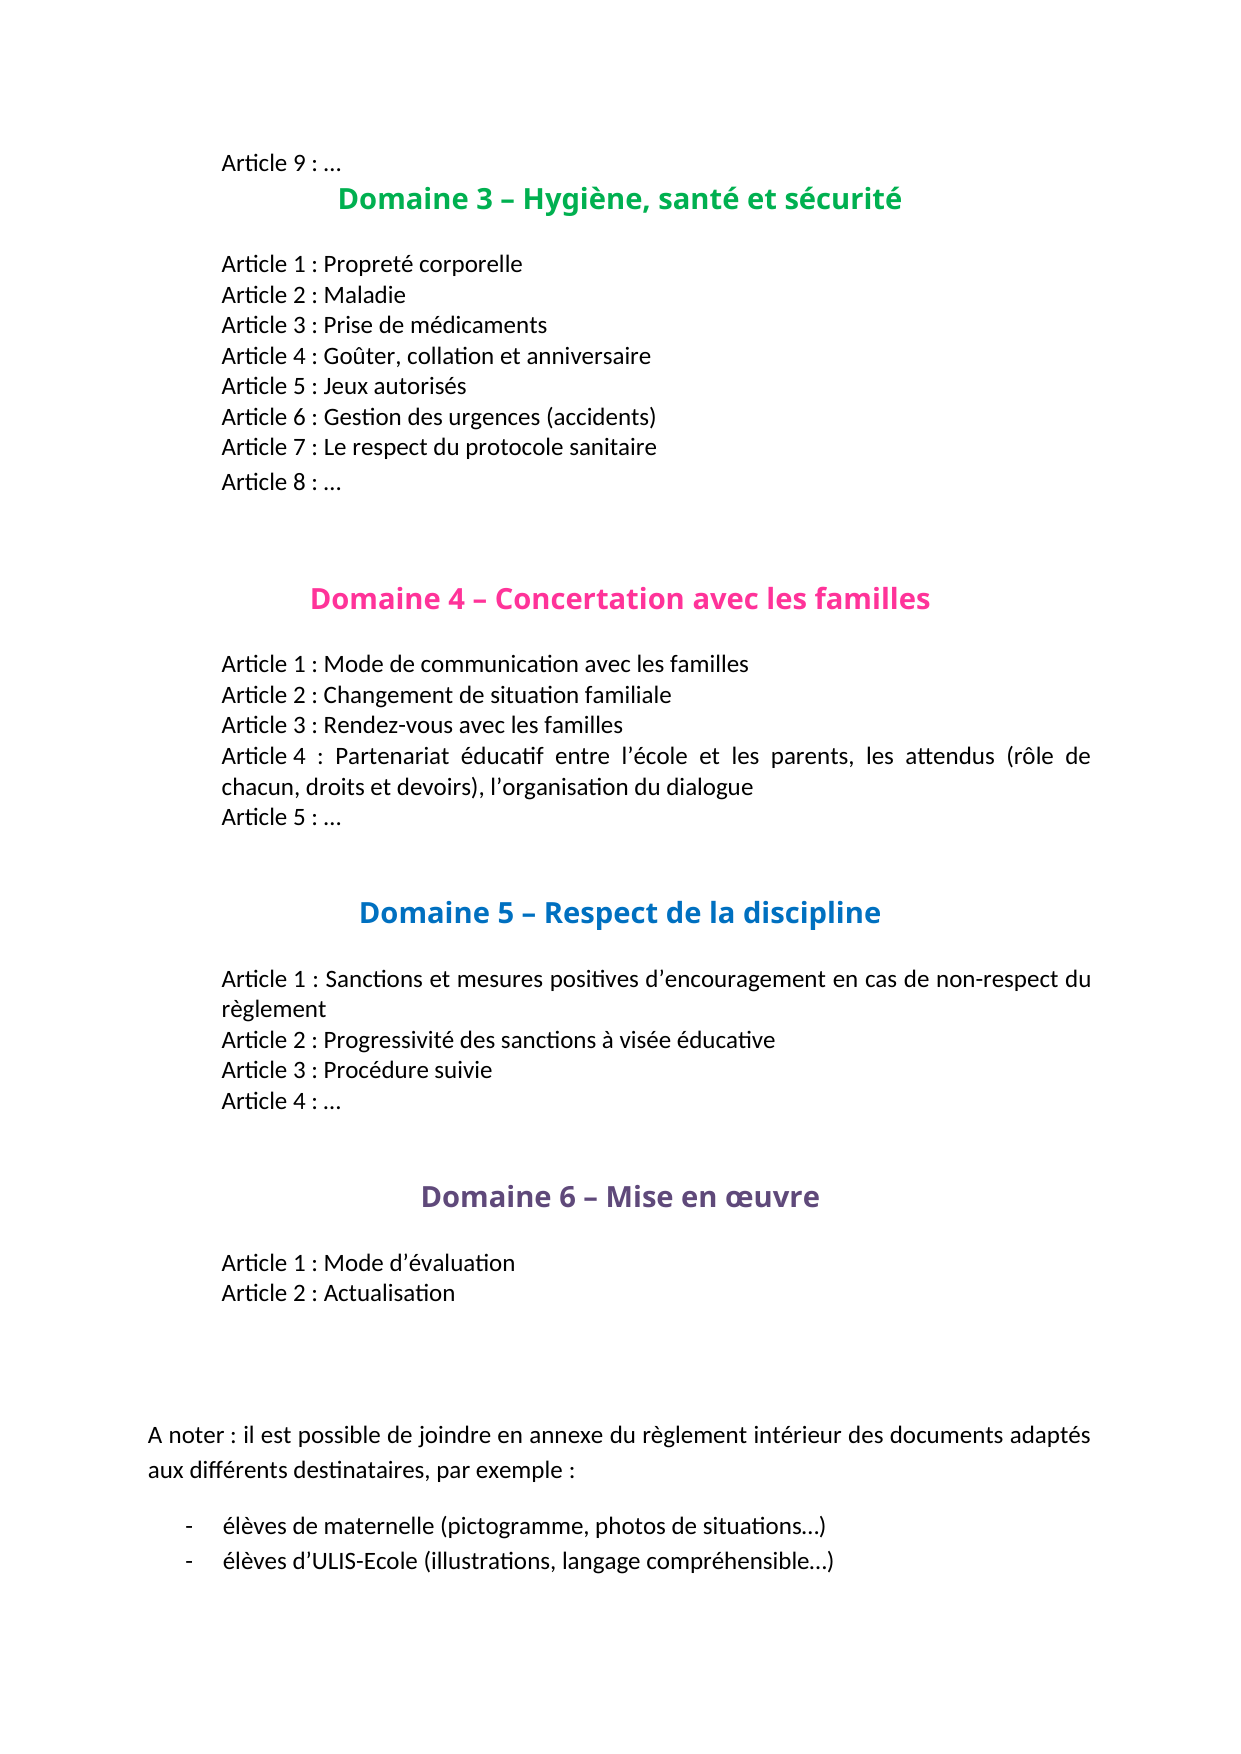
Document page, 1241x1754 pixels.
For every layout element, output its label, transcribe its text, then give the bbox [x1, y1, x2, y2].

text Article 8 : … [221, 466, 1093, 497]
text Article 2 : Changement de situation familiale [221, 679, 1093, 709]
text Domaine 3 – Hygiène, santé et sécurité [148, 178, 1093, 218]
text Article 9 : … [221, 148, 1093, 178]
text Article 1 : Mode d’évaluation [221, 1247, 1093, 1277]
text Article 2 : Maladie [221, 279, 1093, 309]
text Article 7 : Le respect du protocole sanitaire [221, 431, 1093, 462]
text Article 4 : Partenariat éducatif entre l’école et les parents, les attendus (rôle de chacun, droits et devoirs), l’organisation du dialogue [221, 740, 1093, 801]
text Article 5 : Jeux autorisés [221, 370, 1093, 401]
text Article 3 : Prise de médicaments [221, 309, 1093, 340]
text Article 1 : Propreté corporelle [221, 248, 1093, 279]
text Article 3 : Procédure suivie [221, 1054, 1093, 1085]
text Domaine 5 – Respect de la discipline [148, 893, 1093, 932]
list élèves d’ULIS-Ecole (illustrations, langage compréhensible…) [185, 1545, 1093, 1576]
text A noter : il est possible de joindre en annexe du règlement intérieur des documents adaptés aux différents destinataires, par exemple : [148, 1419, 1093, 1485]
text Article 1 : Sanctions et mesures positives d’encouragement en cas de non-respect du règlement [221, 963, 1093, 1024]
text Article 5 : … [221, 801, 1093, 832]
text Article 4 : Goûter, collation et anniversaire [221, 340, 1093, 370]
text Article 1 : Mode de communication avec les familles [221, 648, 1093, 679]
text Article 2 : Progressivité des sanctions à visée éducative [221, 1024, 1093, 1054]
text Article 4 : … [221, 1085, 1093, 1116]
text Article 2 : Actualisation [221, 1277, 1093, 1308]
list élèves de maternelle (pictogramme, photos de situations…) [185, 1510, 1093, 1541]
text Domaine 4 – Concertation avec les familles [148, 578, 1093, 618]
text Article 6 : Gestion des urgences (accidents) [221, 401, 1093, 431]
text Domaine 6 – Mise en œuvre [148, 1177, 1093, 1216]
text Article 3 : Rendez-vous avec les familles [221, 709, 1093, 740]
